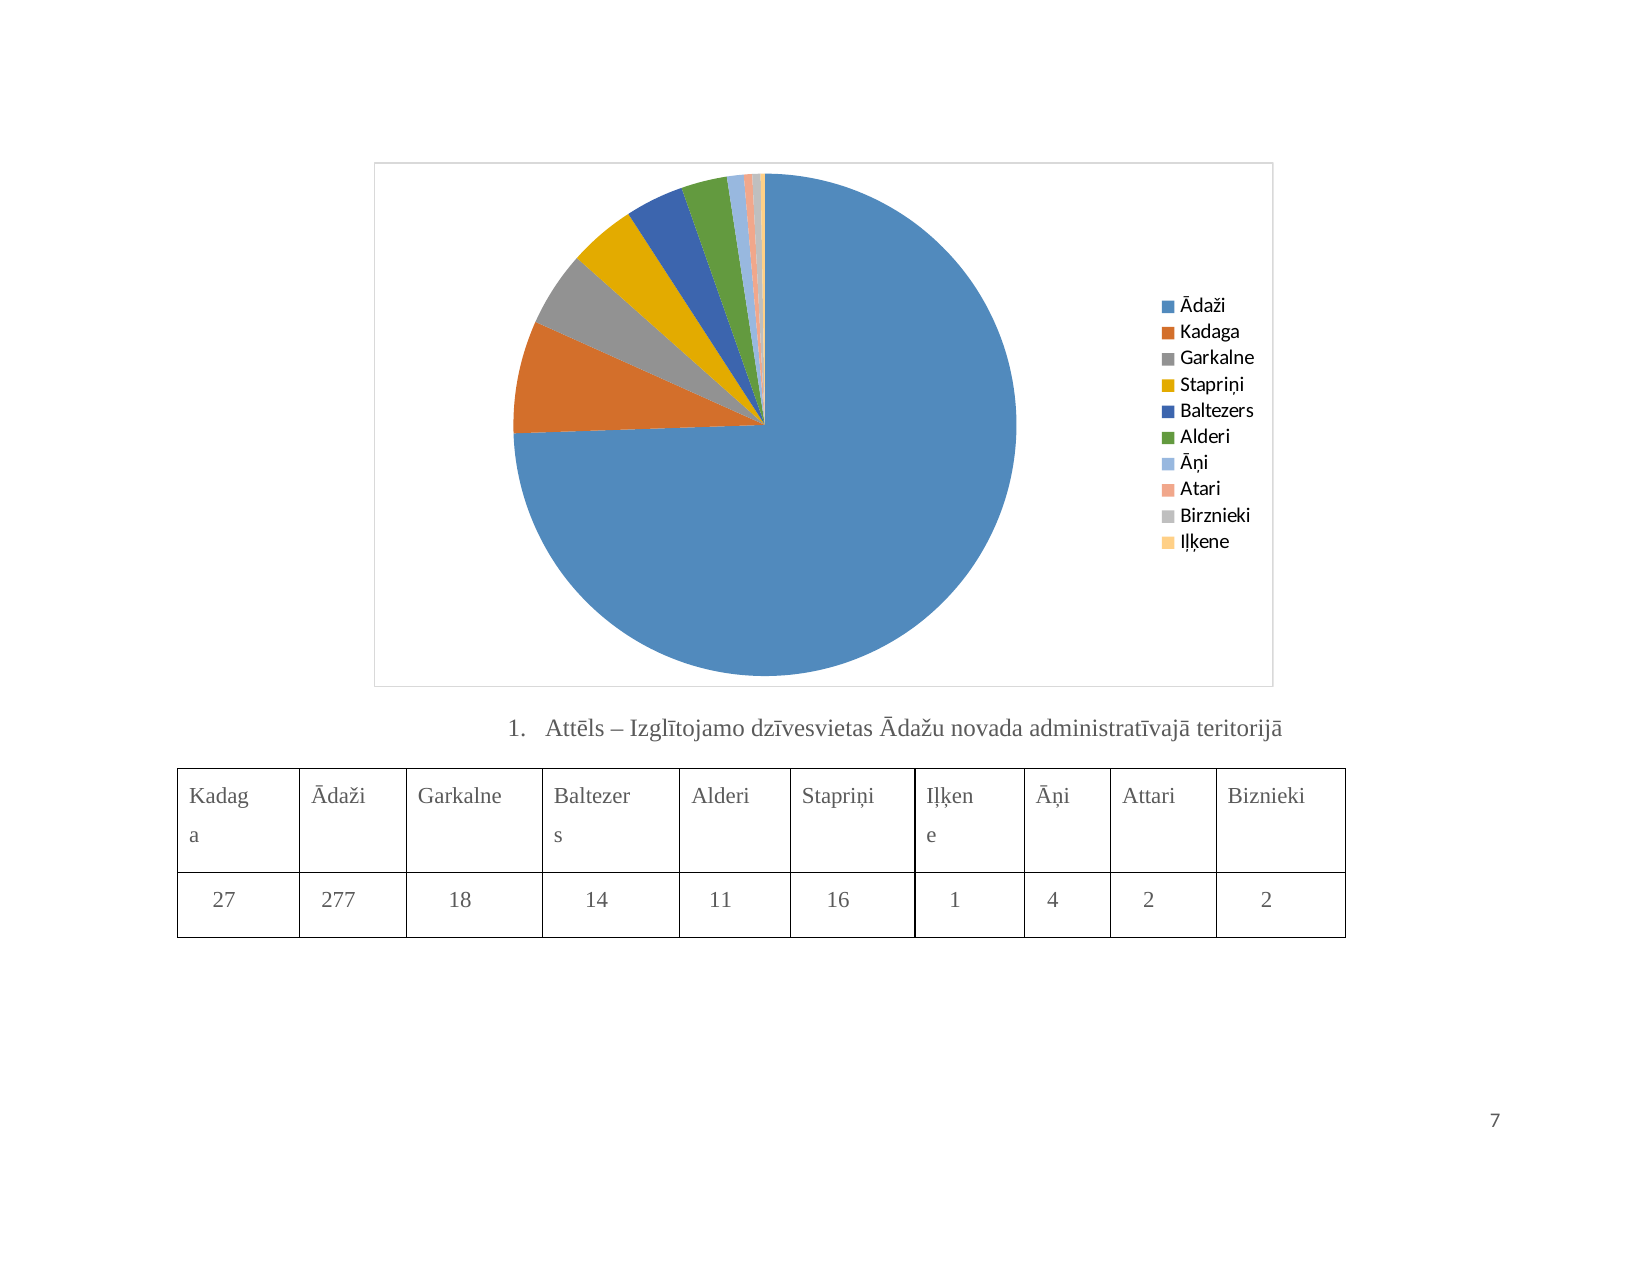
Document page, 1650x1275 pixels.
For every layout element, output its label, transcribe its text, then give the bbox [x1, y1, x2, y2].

table_header Iļķene [916, 769, 1024, 872]
table_header Ādaži [300, 769, 406, 872]
table_cell 277 [300, 873, 406, 937]
table_cell 1 [916, 873, 1024, 937]
table_cell 27 [178, 873, 299, 937]
table_cell 2 [1217, 873, 1345, 937]
table_header Garkalne [407, 769, 542, 872]
table_cell 2 [1111, 873, 1216, 937]
table_header Attari [1111, 769, 1216, 872]
table_header Stapriņi [791, 769, 914, 872]
table_cell 14 [543, 873, 679, 937]
list Attēls – Izglītojamo dzīvesvietas Ādažu novada administratīvajā teritorijā [319, 713, 1471, 741]
table_header Baltezers [543, 769, 679, 872]
table_cell 16 [791, 873, 914, 937]
table_header Kadaga [178, 769, 299, 872]
table_header Āņi [1025, 769, 1110, 872]
table_header Alderi [680, 769, 790, 872]
table_cell 11 [680, 873, 790, 937]
table_header Biznieki [1217, 769, 1345, 872]
table_cell 4 [1025, 873, 1110, 937]
table_cell 18 [407, 873, 542, 937]
